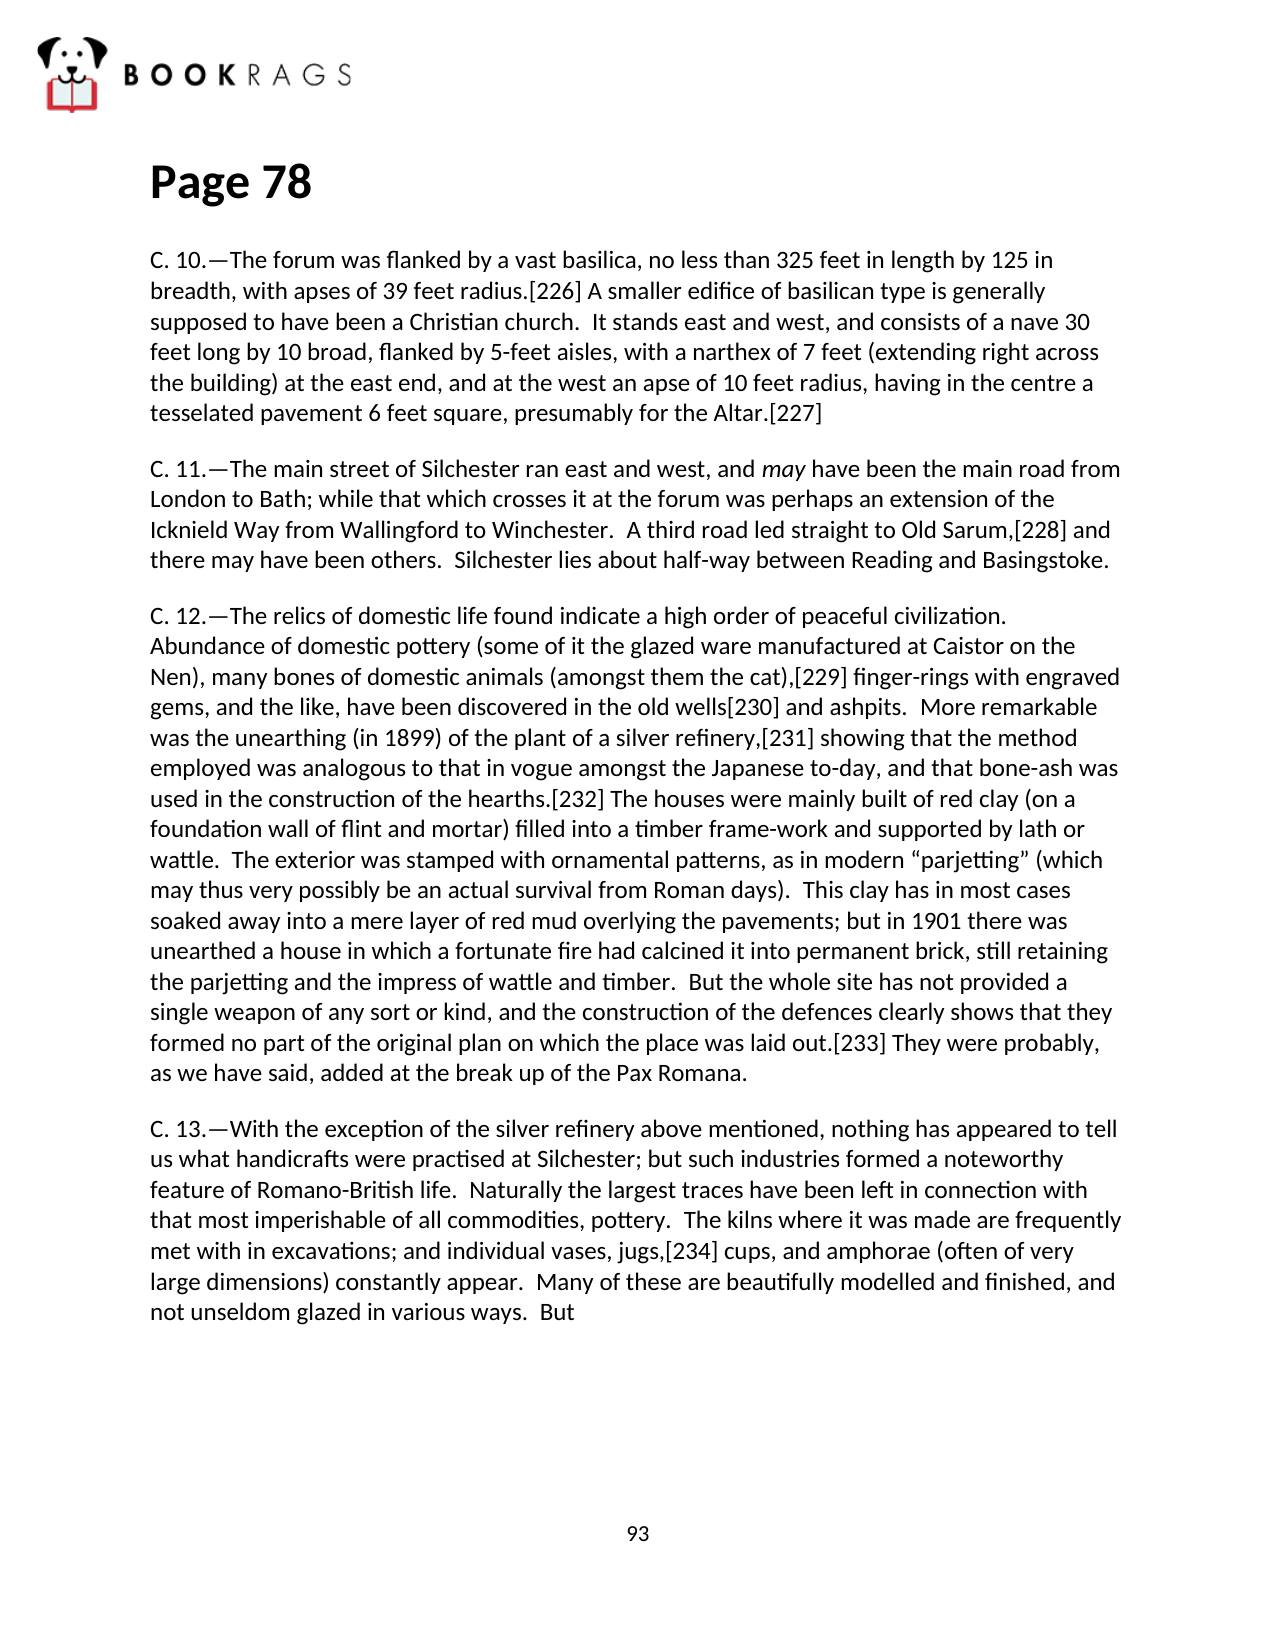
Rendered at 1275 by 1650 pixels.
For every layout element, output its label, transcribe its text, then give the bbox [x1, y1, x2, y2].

text C. 13.—­With the exception of the silver refinery above mentioned, nothing has appeared to tell us what handicrafts were practised at Silchester; but such industries formed a noteworthy feature of Romano-British life. Naturally the largest traces have been left in connection with that most imperishable of all commodities, pottery. The kilns where it was made are frequently met with in excavations; and individual vases, jugs,[234] cups, and amphorae (often of very large dimensions) constantly appear. Many of these are beautifully modelled and finished, and not unseldom glazed in various ways. But [150, 1113, 1125, 1327]
text C. 10.—­The forum was flanked by a vast basilica, no less than 325 feet in length by 125 in breadth, with apses of 39 feet radius.[226] A smaller edifice of basilican type is generally supposed to have been a Christian church. It stands east and west, and consists of a nave 30 feet long by 10 broad, flanked by 5-feet aisles, with a narthex of 7 feet (extending right across the building) at the east end, and at the west an apse of 10 feet radius, having in the centre a tesselated pavement 6 feet square, presumably for the Altar.[227] [150, 244, 1125, 428]
picture [37, 37, 351, 113]
text Page 78 [150, 150, 1125, 211]
text C. 12.—­The relics of domestic life found indicate a high order of peaceful civilization. Abundance of domestic pottery (some of it the glazed ware manufactured at Caistor on the Nen), many bones of domestic animals (amongst them the cat),[229] finger-rings with engraved gems, and the like, have been discovered in the old wells[230] and ashpits. More remarkable was the unearthing (in 1899) of the plant of a silver refinery,[231] showing that the method employed was analogous to that in vogue amongst the Japanese to-day, and that bone-ash was used in the construction of the hearths.[232] The houses were mainly built of red clay (on a foundation wall of flint and mortar) filled into a timber frame-work and supported by lath or wattle. The exterior was stamped with ornamental patterns, as in modern “parjetting” (which may thus very possibly be an actual survival from Roman days). This clay has in most cases soaked away into a mere layer of red mud overlying the pavements; but in 1901 there was unearthed a house in which a fortunate fire had calcined it into permanent brick, still retaining the parjetting and the impress of wattle and timber. But the whole site has not provided a single weapon of any sort or kind, and the construction of the defences clearly shows that they formed no part of the original plan on which the place was laid out.[233] They were probably, as we have said, added at the break up of the Pax Romana. [150, 600, 1125, 1088]
text C. 11.—­The main street of Silchester ran east and west, and may have been the main road from London to Bath; while that which crosses it at the forum was perhaps an extension of the Icknield Way from Wallingford to Winchester. A third road led straight to Old Sarum,[228] and there may have been others. Silchester lies about half-way between Reading and Basingstoke. [150, 453, 1125, 575]
